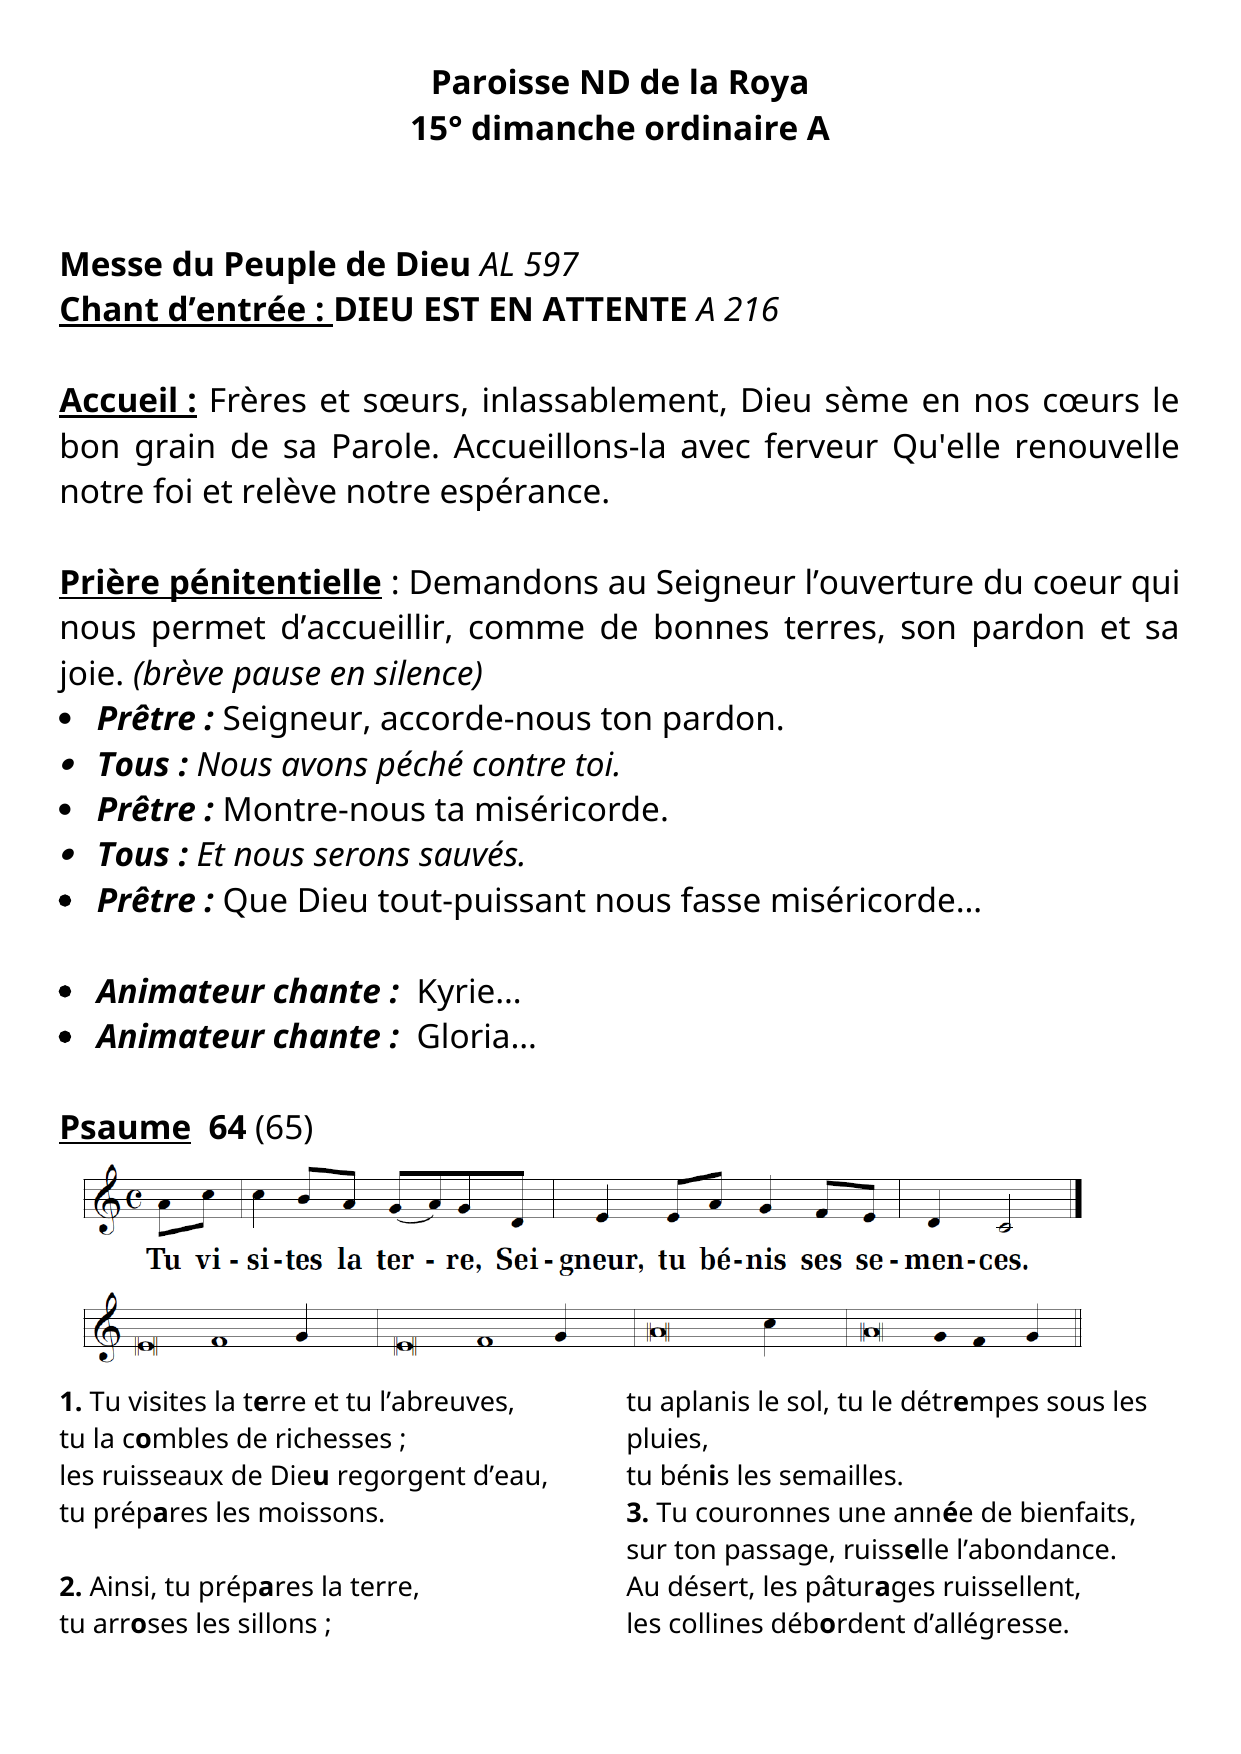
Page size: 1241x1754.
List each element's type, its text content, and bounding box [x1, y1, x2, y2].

text sur ton passage, ruisselle l’abondance. [626, 1530, 1181, 1567]
text Messe du Peuple de Dieu AL 597 [59, 241, 1181, 286]
text tu prépares les moissons. [59, 1493, 608, 1530]
text tu aplanis le sol, tu le détrempes sous les pluies, [626, 1383, 1181, 1457]
list Prêtre : Montre-nous ta miséricorde. [59, 786, 1181, 831]
text les ruisseaux de Dieu regorgent d’eau, [59, 1457, 608, 1493]
list Tous : Et nous serons sauvés. [59, 831, 1181, 877]
text Paroisse ND de la Roya [59, 59, 1181, 104]
text Au désert, les pâturages ruissellent, [626, 1567, 1181, 1604]
text Prière pénitentielle : Demandons au Seigneur l’ouverture du coeur qui nous permet d’accueillir, comme de bonnes terres, son pardon et sa joie. (brève pause en silence) [59, 559, 1181, 695]
text les collines débordent d’allégresse. [626, 1604, 1181, 1641]
text tu la combles de richesses ; [59, 1420, 608, 1457]
text Chant d’entrée : DIEU EST EN ATTENTE A 216 [59, 286, 1181, 332]
text tu arroses les sillons ; [59, 1604, 608, 1641]
text 1. Tu visites la terre et tu l’abreuves, [59, 1383, 608, 1420]
list Animateur chante : Kyrie… [59, 967, 1181, 1013]
list Tous : Nous avons péché contre toi. [59, 740, 1181, 786]
text 2. Ainsi, tu prépares la terre, [59, 1567, 608, 1604]
text 15° dimanche ordinaire A [59, 104, 1181, 150]
list Prêtre : Seigneur, accorde-nous ton pardon. [59, 695, 1181, 740]
text 3. Tu couronnes une année de bienfaits, [626, 1493, 1181, 1530]
text Accueil : Frères et sœurs, inlassablement, Dieu sème en nos cœurs le bon grain de sa Parole. Accueillons-la avec ferveur Qu'elle renouvelle notre foi et relève notre espérance. [59, 377, 1181, 513]
text Psaume 64 (65) [59, 1104, 1181, 1149]
list Animateur chante : Gloria… [59, 1013, 1181, 1058]
text tu bénis les semailles. [626, 1457, 1181, 1493]
list Prêtre : Que Dieu tout-puissant nous fasse miséricorde… [59, 877, 1181, 922]
